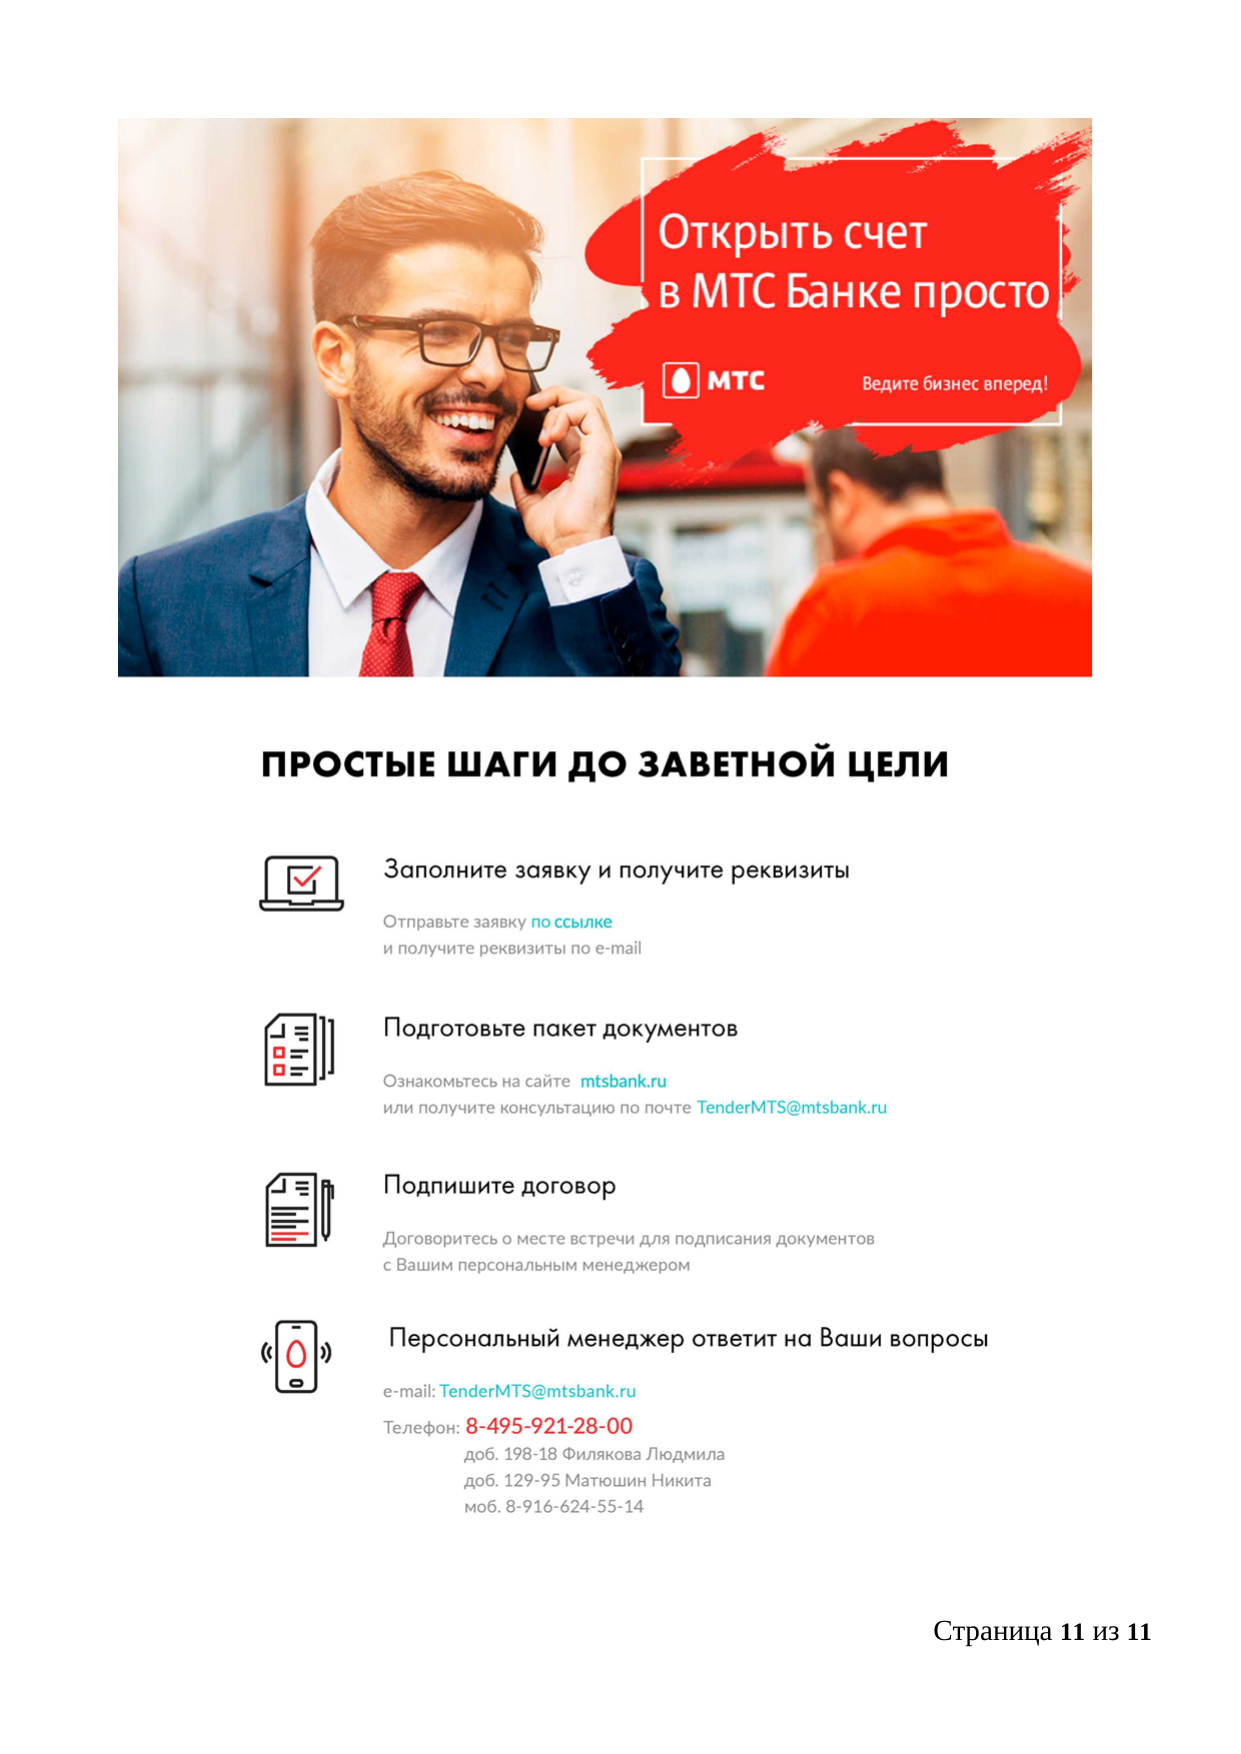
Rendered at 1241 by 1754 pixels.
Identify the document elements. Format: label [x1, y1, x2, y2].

picture [118, 118, 1093, 1557]
